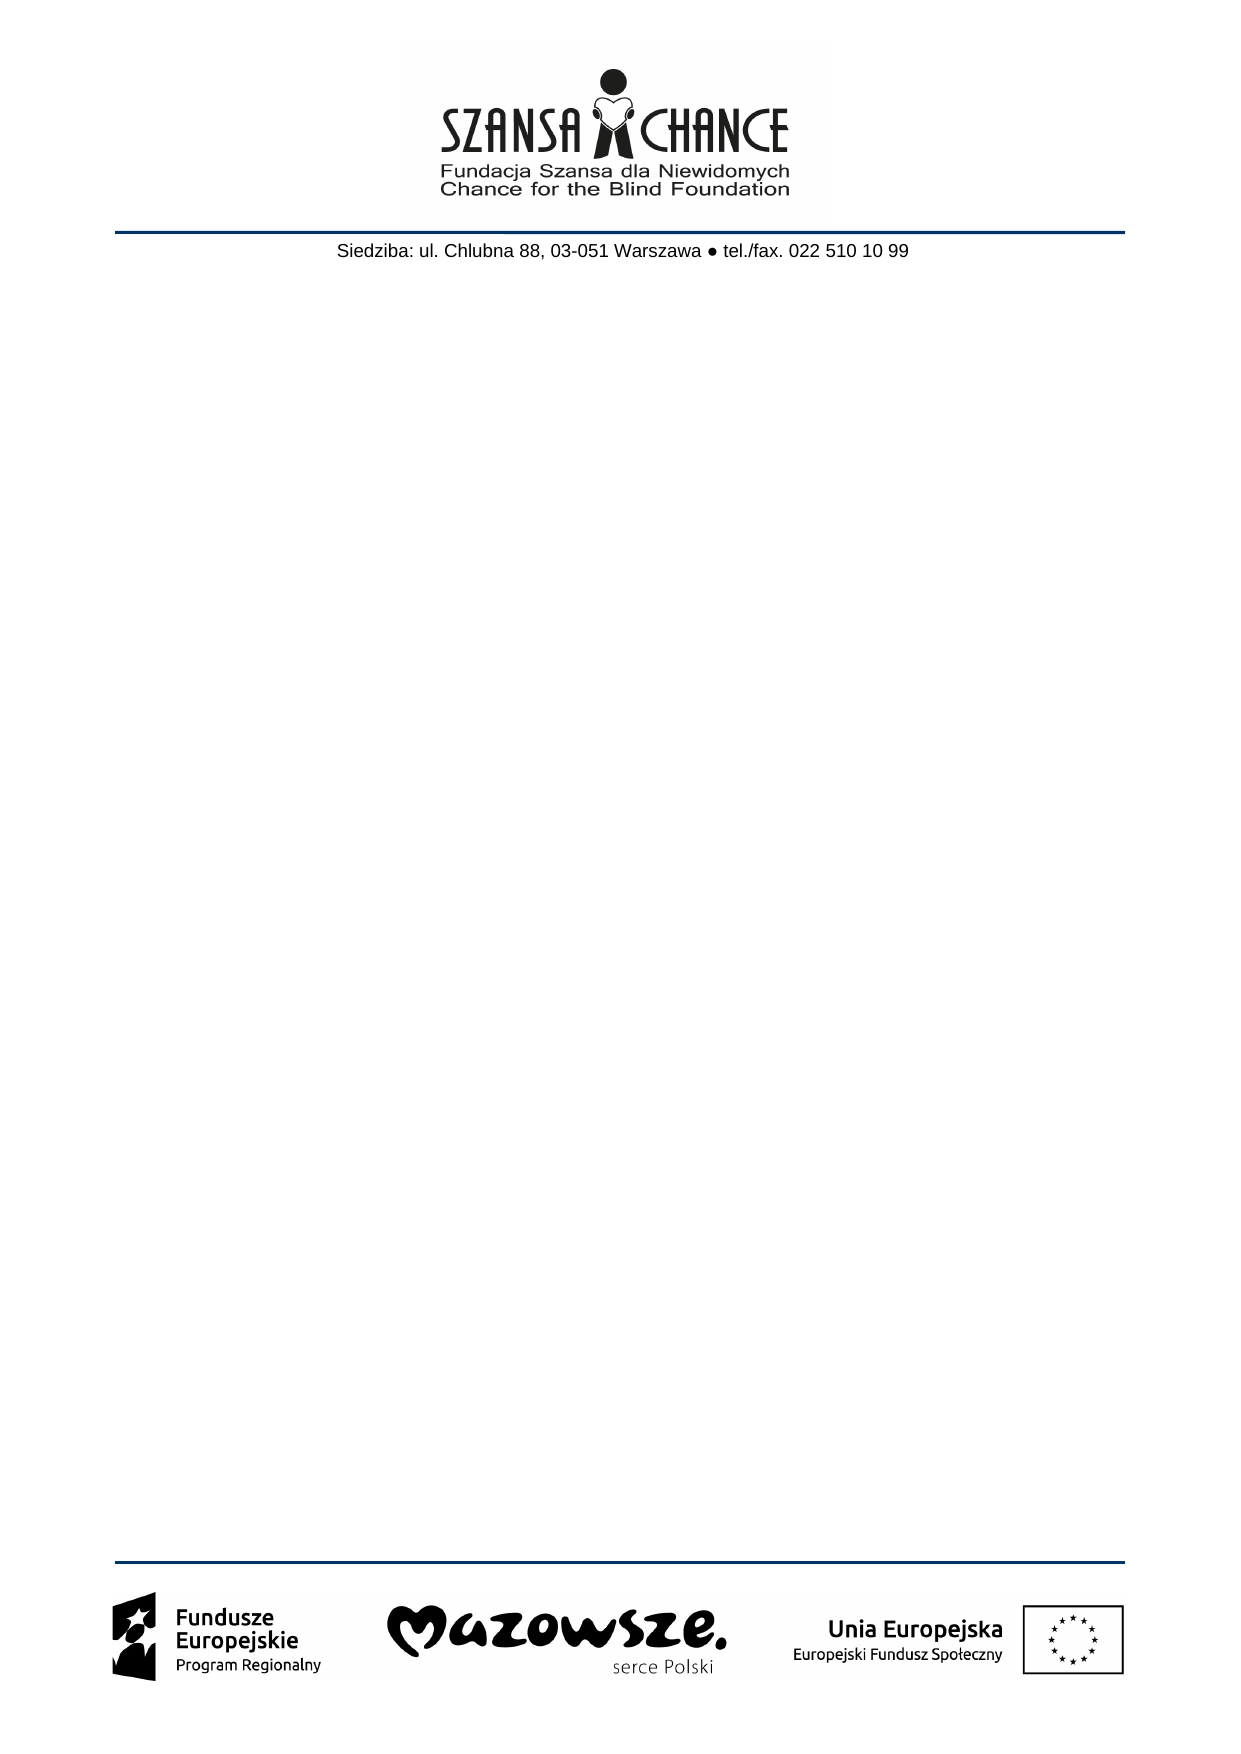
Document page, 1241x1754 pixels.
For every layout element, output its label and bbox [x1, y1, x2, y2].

picture [112, 1592, 1128, 1681]
picture [399, 44, 831, 219]
